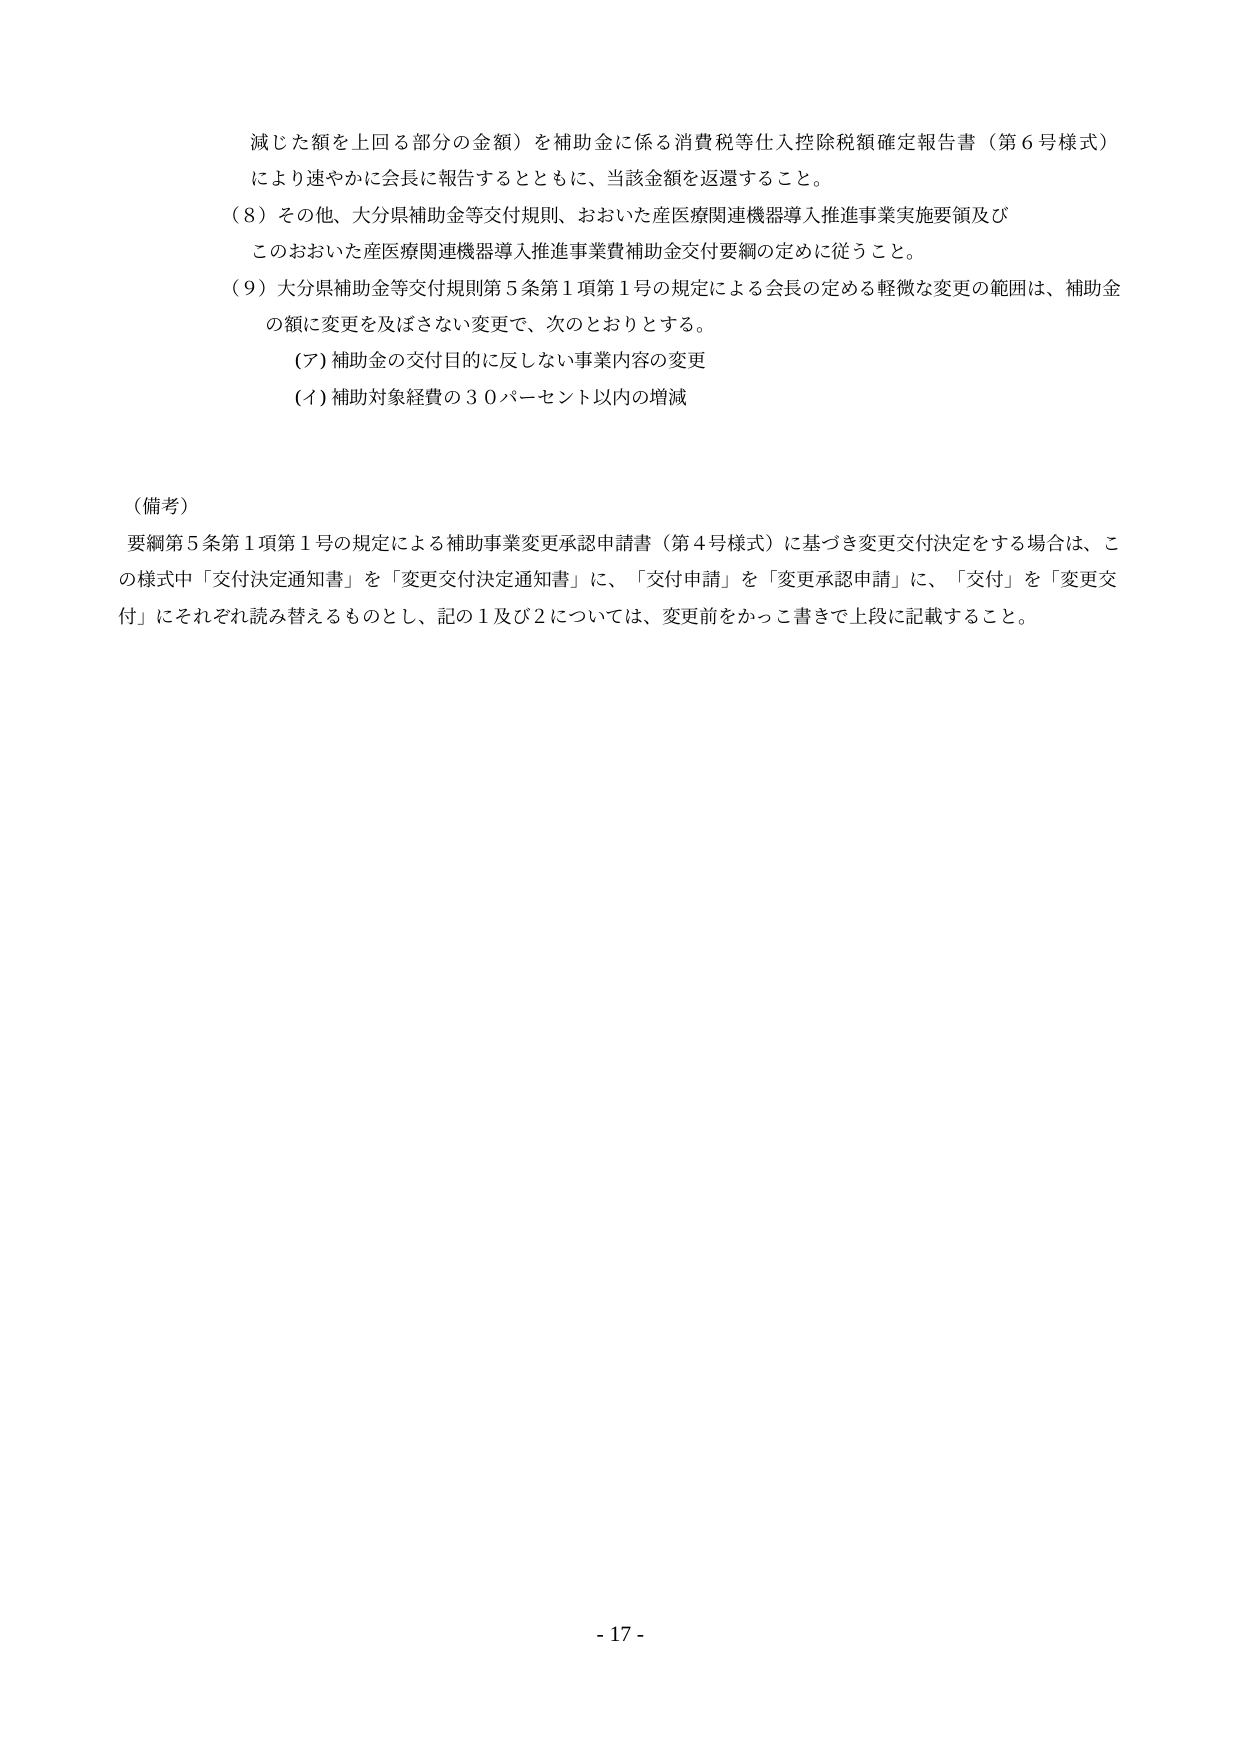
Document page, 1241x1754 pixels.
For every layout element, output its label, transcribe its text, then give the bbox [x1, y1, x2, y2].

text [221, 123, 1122, 196]
text （９）大分県補助金等交付規則第５条第１項第１号の規定による会長の定める軽微な変更の範囲は、補助金の額に変更を及ぼさない変更で、次のとおりとする。 [221, 269, 1122, 342]
text (ア) 補助金の交付目的に反しない事業内容の変更 [294, 342, 1122, 378]
text (イ) 補助対象経費の３０パーセント以内の増減 [294, 378, 1122, 414]
text 要綱第５条第１項第１号の規定による補助事業変更承認申請書（第４号様式）に基づき変更交付決定をする場合は、この様式中「交付決定通知書」を「変更交付決定通知書」に、「交付申請」を「変更承認申請」に、「交付」を「変更交付」にそれぞれ読み替えるものとし、記の１及び２については、変更前をかっこ書きで上段に記載すること。 [118, 524, 1122, 633]
text （備考） [118, 487, 1122, 524]
text （８）その他、大分県補助金等交付規則、おおいた産医療関連機器導入推進事業実施要領及び このおおいた産医療関連機器導入推進事業費補助金交付要綱の定めに従うこと。 [221, 196, 1122, 269]
